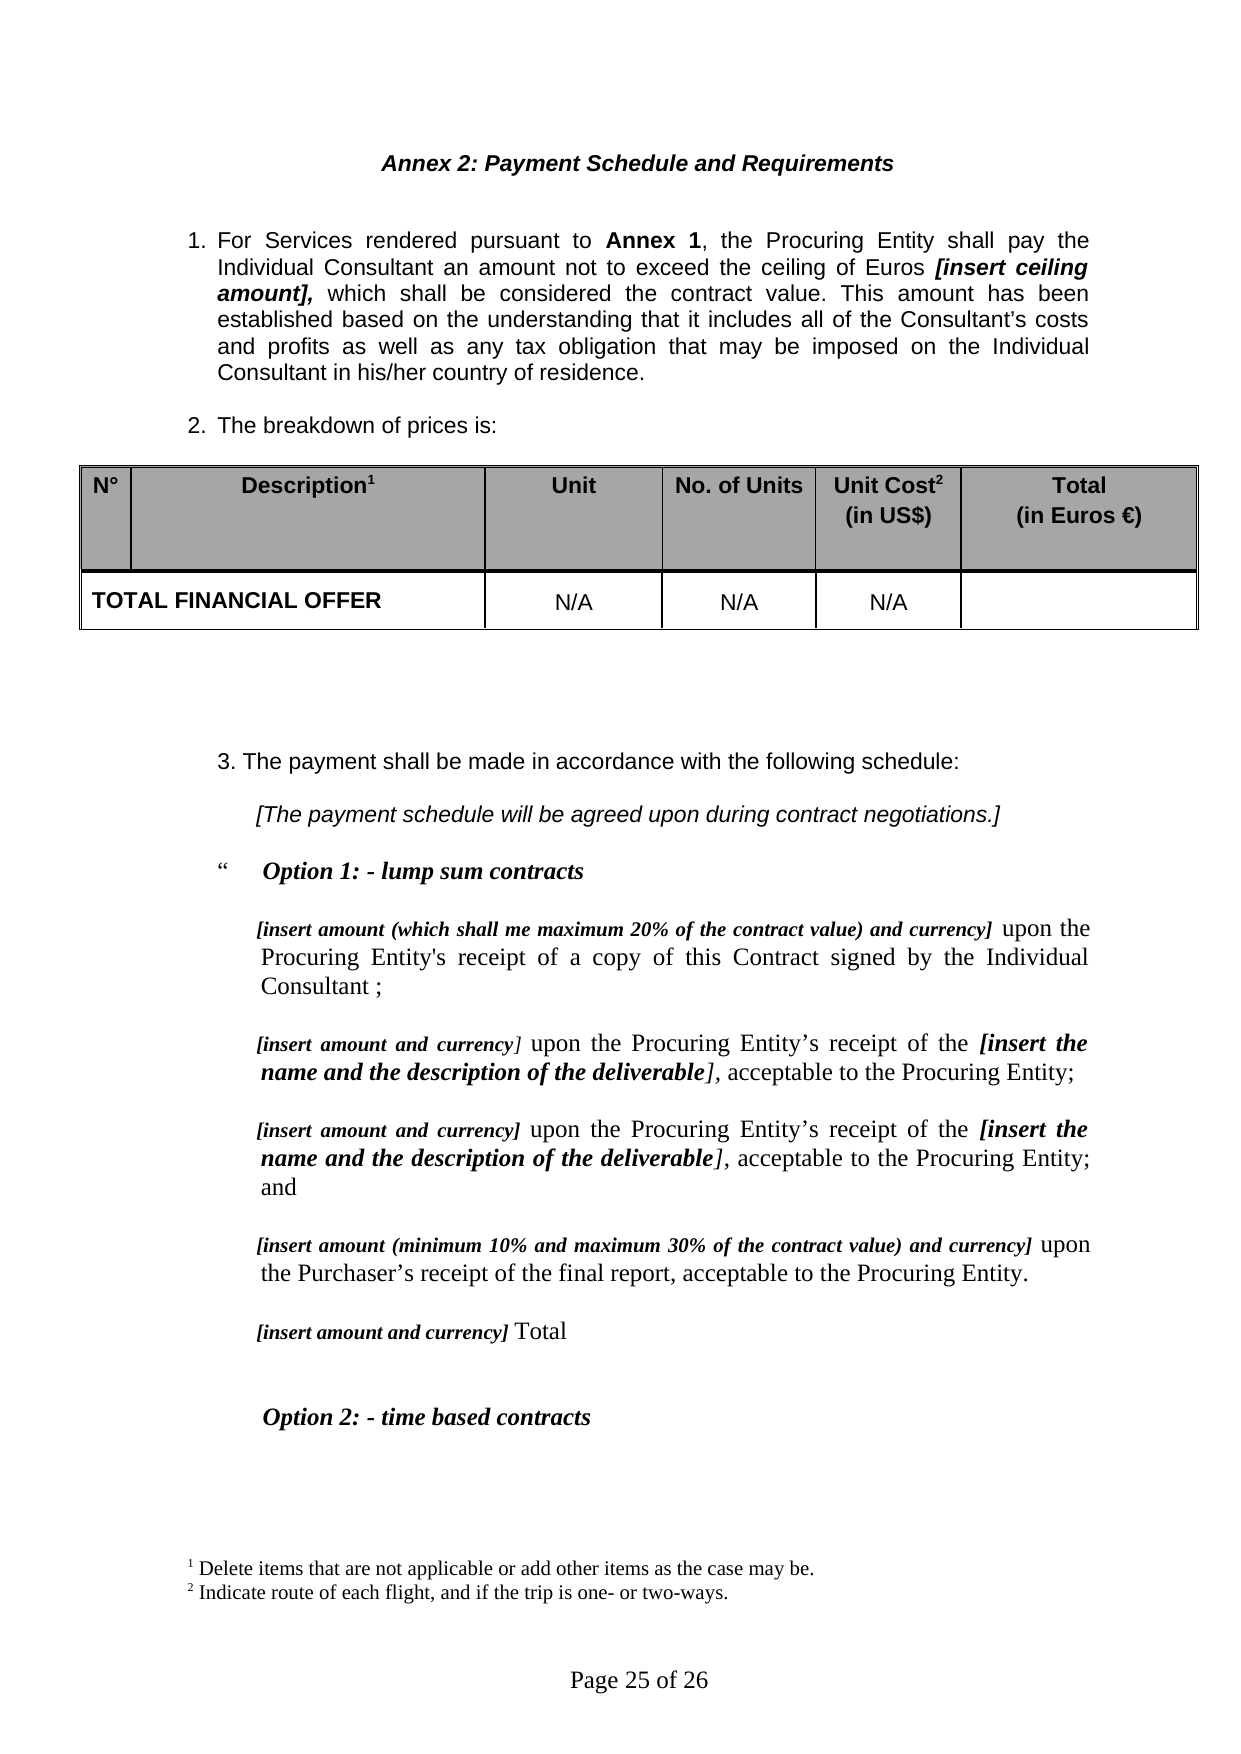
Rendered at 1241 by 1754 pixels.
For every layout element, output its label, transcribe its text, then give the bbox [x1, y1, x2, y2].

table_header Description [132, 468, 484, 569]
table_cell TOTAL FINANCIAL OFFER [82, 573, 484, 628]
text [The payment schedule will be agreed upon during contract negotiations.] [256, 801, 1090, 827]
list The breakdown of prices is: [187, 412, 1090, 438]
table_cell N/A [663, 573, 815, 628]
text [insert amount and currency] upon the Procuring Entity’s receipt of the [insert the name and the description of the deliverable], acceptable to the Procuring Entity; and [256, 1114, 1090, 1201]
text Option 2: - time based contracts [187, 1402, 1090, 1431]
table_header No. of Units [663, 468, 815, 569]
table_header Total (in Euros €) [962, 468, 1196, 569]
table_cell N/A [486, 573, 661, 628]
table_header Unit Cost (in US$) [816, 468, 960, 569]
text [insert amount and currency] upon the Procuring Entity’s receipt of the [insert the name and the description of the deliverable], acceptable to the Procuring Entity; [256, 1028, 1090, 1086]
text [insert amount (which shall me maximum 20% of the contract value) and currency] upon the Procuring Entity's receipt of a copy of this Contract signed by the Individual Consultant ; [256, 913, 1090, 999]
table_header N° [82, 468, 130, 569]
text [insert amount and currency] Total [256, 1316, 1090, 1344]
list “ Option 1: - lump sum contracts [217, 856, 1090, 884]
table_header Unit [486, 468, 662, 569]
list 3. The payment shall be made in accordance with the following schedule: [217, 748, 1090, 774]
table_cell N/A [817, 573, 960, 628]
table_cell [962, 573, 1196, 628]
text [insert amount (minimum 10% and maximum 30% of the contract value) and currency] upon the Purchaser’s receipt of the final report, acceptable to the Procuring Entity. [256, 1229, 1090, 1287]
text Annex 2: Payment Schedule and Requirements [187, 150, 1090, 176]
list For Services rendered pursuant to Annex 1, the Procuring Entity shall pay the Individual Consultant an amount not to exceed the ceiling of Euros [insert ceiling amount], which shall be considered the contract value. This amount has been established based on the understanding that it includes all of the Consultant’s costs and profits as well as any tax obligation that may be imposed on the Individual Consultant in his/her country of residence. [187, 227, 1090, 386]
